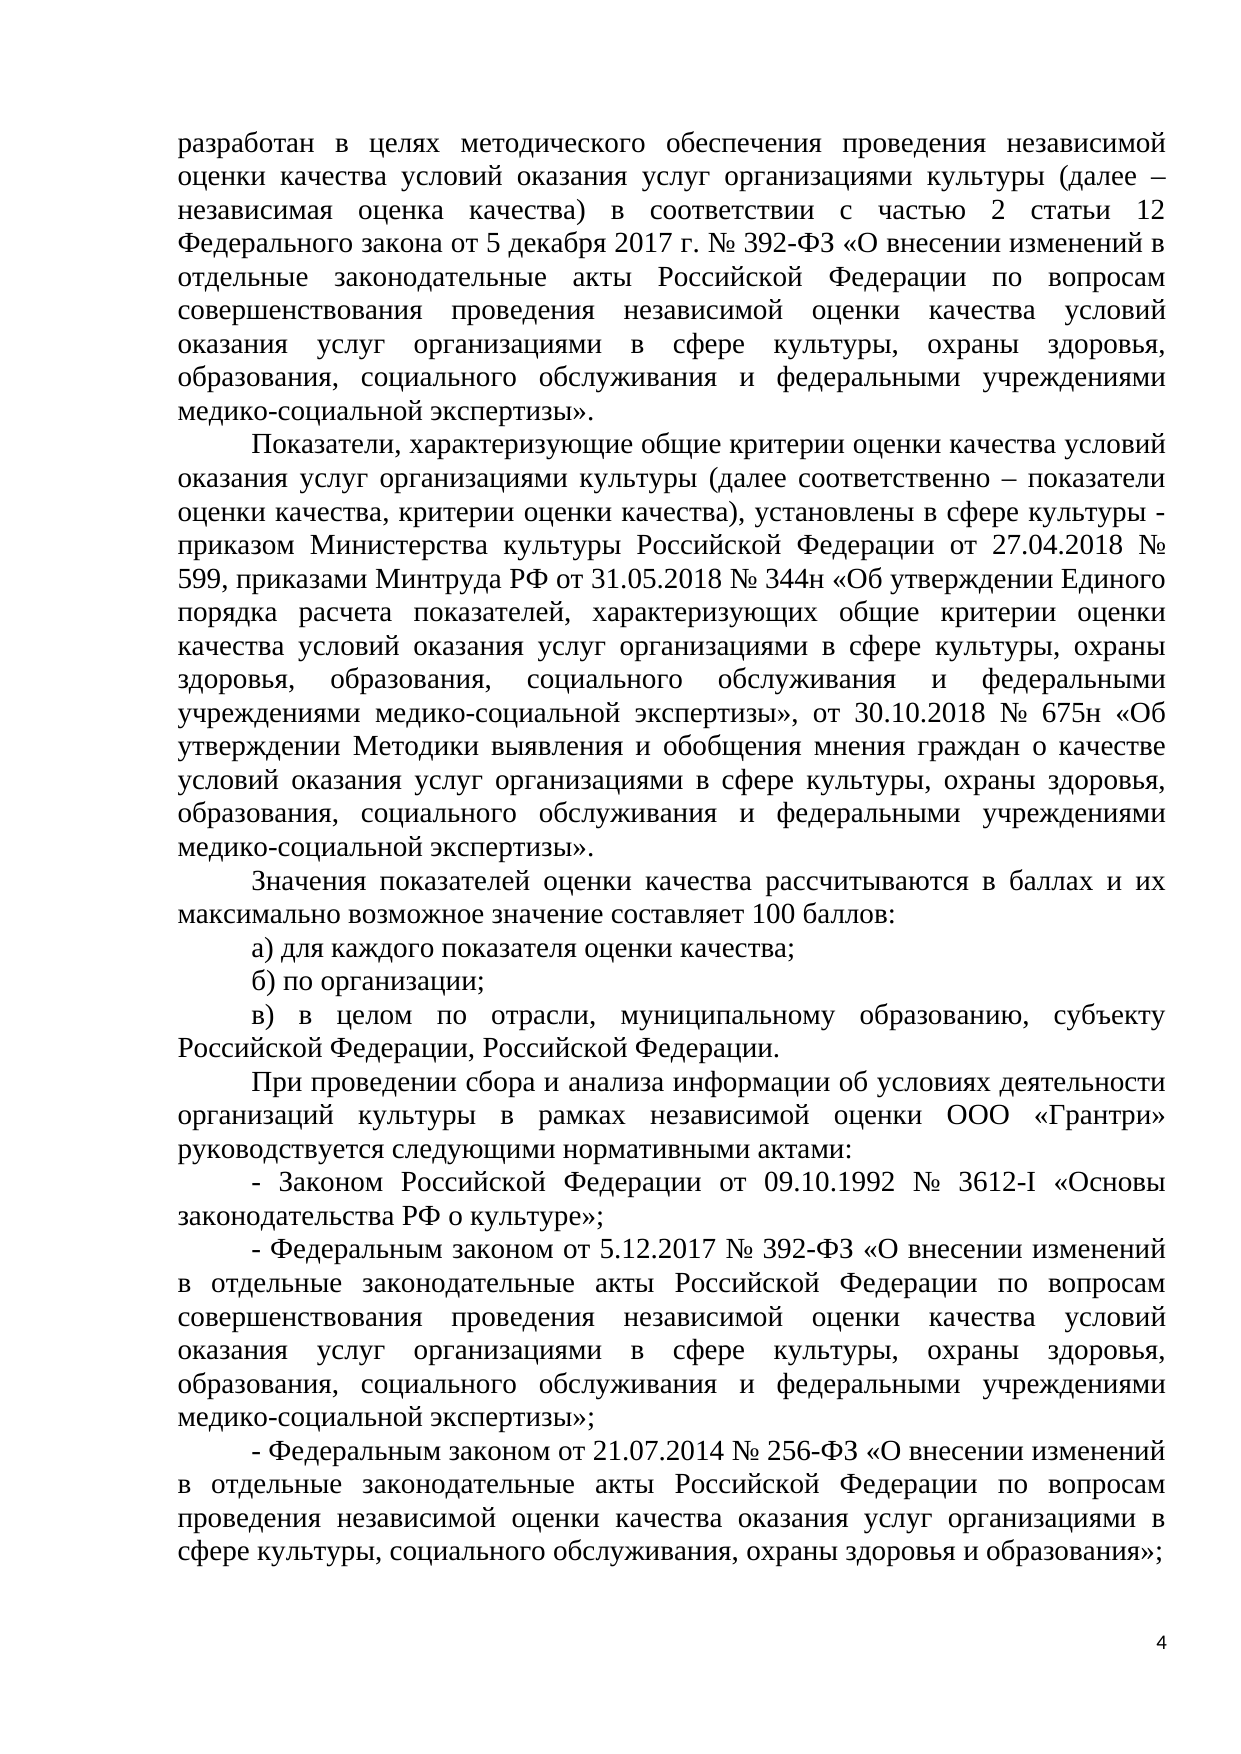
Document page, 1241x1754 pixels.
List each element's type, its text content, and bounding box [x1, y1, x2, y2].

text б) по организации; [177, 963, 1167, 997]
text а) для каждого показателя оценки качества; [177, 930, 1167, 963]
text - Федеральным законом от 5.12.2017 № 392-ФЗ «О внесении изменений в отдельные законодательные акты Российской Федерации по вопросам совершенствования проведения независимой оценки качества условий оказания услуг организациями в сфере культуры, охраны здоровья, образования, социального обслуживания и федеральными учреждениями медико-социальной экспертизы»; [177, 1232, 1167, 1433]
text При проведении сбора и анализа информации об условиях деятельности организаций культуры в рамках независимой оценки ООО «Грантри» руководствуется следующими нормативными актами: [177, 1064, 1167, 1164]
text Показатели, характеризующие общие критерии оценки качества условий оказания услуг организациями культуры (далее соответственно – показатели оценки качества, критерии оценки качества), установлены в сфере культуры - приказом Министерства культуры Российской Федерации от 27.04.2018 № 599, приказами Минтруда РФ от 31.05.2018 № 344н «Об утверждении Единого порядка расчета показателей, характеризующих общие критерии оценки качества условий оказания услуг организациями в сфере культуры, охраны здоровья, образования, социального обслуживания и федеральными учреждениями медико-социальной экспертизы», от 30.10.2018 № 675н «Об утверждении Методики выявления и обобщения мнения граждан о качестве условий оказания услуг организациями в сфере культуры, охраны здоровья, образования, социального обслуживания и федеральными учреждениями медико-социальной экспертизы». [177, 427, 1167, 863]
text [177, 125, 1167, 427]
text - Федеральным законом от 21.07.2014 № 256-ФЗ «О внесении изменений в отдельные законодательные акты Российской Федерации по вопросам проведения независимой оценки качества оказания услуг организациями в сфере культуры, социального обслуживания, охраны здоровья и образования»; [177, 1433, 1167, 1567]
text - Законом Российской Федерации от 09.10.1992 № 3612-I «Основы законодательства РФ о культуре»; [177, 1164, 1167, 1232]
text Значения показателей оценки качества рассчитываются в баллах и их максимально возможное значение составляет 100 баллов: [177, 863, 1167, 930]
text в) в целом по отрасли, муниципальному образованию, субъекту Российской Федерации, Российской Федерации. [177, 997, 1167, 1064]
